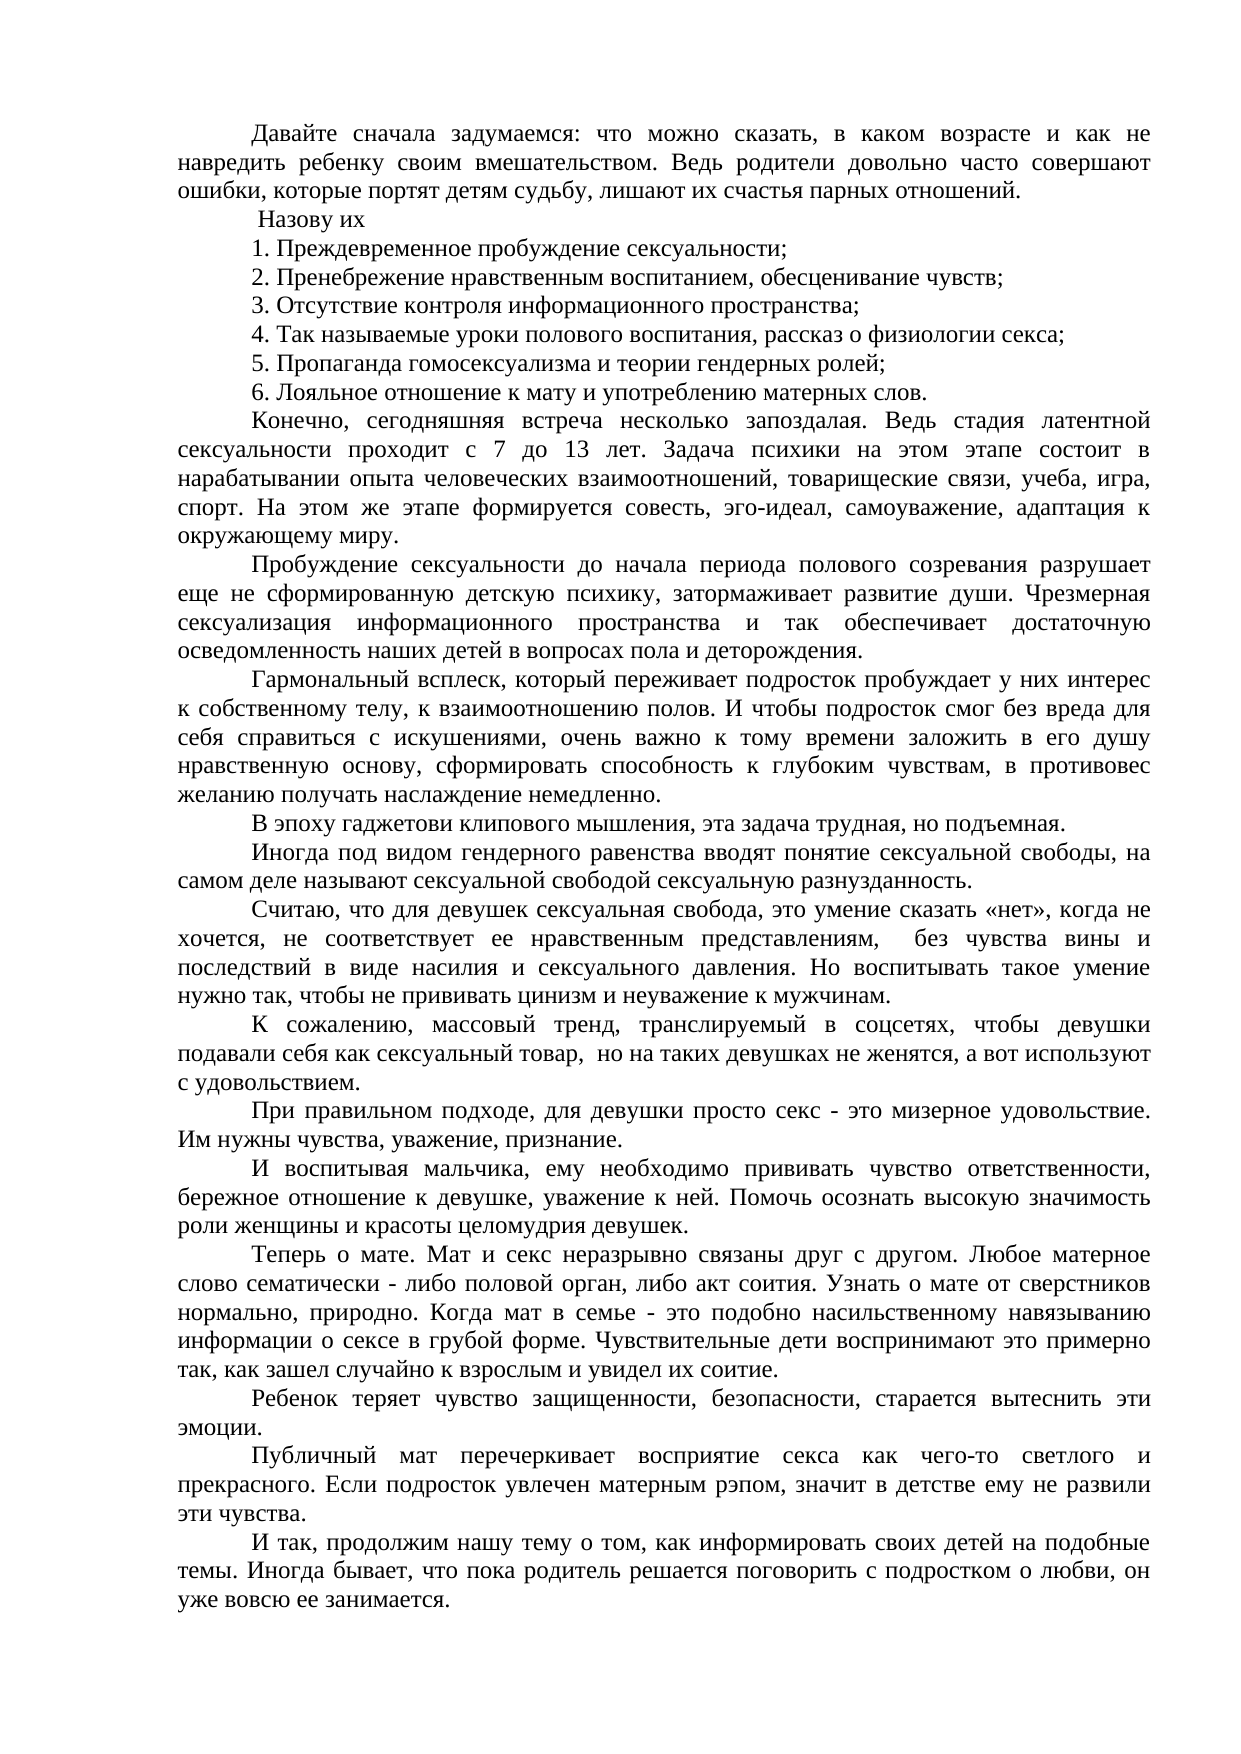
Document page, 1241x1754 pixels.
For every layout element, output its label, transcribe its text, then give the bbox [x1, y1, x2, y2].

text 6. Лояльное отношение к мату и употреблению матерных слов. [177, 377, 1152, 406]
text Назову их [177, 204, 1152, 233]
text Конечно, сегодняшняя встреча несколько запоздалая. Ведь стадия латентной сексуальности проходит с 7 до 13 лет. Задача психики на этом этапе состоит в нарабатывании опыта человеческих взаимоотношений, товарищеские связи, учеба, игра, спорт. На этом же этапе формируется совесть, эго-идеал, самоуважение, адаптация к окружающему миру. [177, 406, 1152, 549]
text К сожалению, массовый тренд, транслируемый в соцсетях, чтобы девушки подавали себя как сексуальный товар, но на таких девушках не женятся, а вот используют с удовольствием. [177, 1009, 1152, 1096]
text Пробуждение сексуальности до начала периода полового созревания разрушает еще не сформированную детскую психику, затормаживает развитие души. Чрезмерная сексуализация информационного пространства и так обеспечивает достаточную осведомленность наших детей в вопросах пола и деторождения. [177, 549, 1152, 664]
text Теперь о мате. Мат и секс неразрывно связаны друг с другом. Любое матерное слово сематически - либо половой орган, либо акт соития. Узнать о мате от сверстников нормально, природно. Когда мат в семье - это подобно насильственному навязыванию информации о сексе в грубой форме. Чувствительные дети воспринимают это примерно так, как зашел случайно к взрослым и увидел их соитие. [177, 1239, 1152, 1383]
text 3. Отсутствие контроля информационного пространства; [177, 291, 1152, 319]
text Иногда под видом гендерного равенства вводят понятие сексуальной свободы, на самом деле называют сексуальной свободой сексуальную разнузданность. [177, 837, 1152, 894]
text И воспитывая мальчика, ему необходимо прививать чувство ответственности, бережное отношение к девушке, уважение к ней. Помочь осознать высокую значимость роли женщины и красоты целомудрия девушек. [177, 1153, 1152, 1239]
text 4. Так называемые уроки полового воспитания, рассказ о физиологии секса; [177, 319, 1152, 348]
text Считаю, что для девушек сексуальная свобода, это умение сказать «нет», когда не хочется, не соответствует ее нравственным представлениям, без чувства вины и последствий в виде насилия и сексуального давления. Но воспитывать такое умение нужно так, чтобы не прививать цинизм и неуважение к мужчинам. [177, 894, 1152, 1009]
text И так, продолжим нашу тему о том, как информировать своих детей на подобные темы. Иногда бывает, что пока родитель решается поговорить с подростком о любви, он уже вовсю ее занимается. [177, 1527, 1152, 1613]
text 1. Преждевременное пробуждение сексуальности; [177, 233, 1152, 262]
text При правильном подходе, для девушки просто секс - это мизерное удовольствие. Им нужны чувства, уважение, признание. [177, 1096, 1152, 1153]
text 5. Пропаганда гомосексуализма и теории гендерных ролей; [177, 348, 1152, 377]
text 2. Пренебрежение нравственным воспитанием, обесценивание чувств; [177, 262, 1152, 291]
text Ребенок теряет чувство защищенности, безопасности, старается вытеснить эти эмоции. [177, 1383, 1152, 1441]
text Давайте сначала задумаемся: что можно сказать, в каком возрасте и как не навредить ребенку своим вмешательством. Ведь родители довольно часто совершают ошибки, которые портят детям судьбу, лишают их счастья парных отношений. [177, 118, 1152, 204]
text Публичный мат перечеркивает восприятие секса как чего-то светлого и прекрасного. Если подросток увлечен матерным рэпом, значит в детстве ему не развили эти чувства. [177, 1441, 1152, 1527]
text Гармональный всплеск, который переживает подросток пробуждает у них интерес к собственному телу, к взаимоотношению полов. И чтобы подросток смог без вреда для себя справиться с искушениями, очень важно к тому времени заложить в его душу нравственную основу, сформировать способность к глубоким чувствам, в противовес желанию получать наслаждение немедленно. [177, 664, 1152, 808]
text В эпоху гаджетови клипового мышления, эта задача трудная, но подъемная. [177, 808, 1152, 837]
